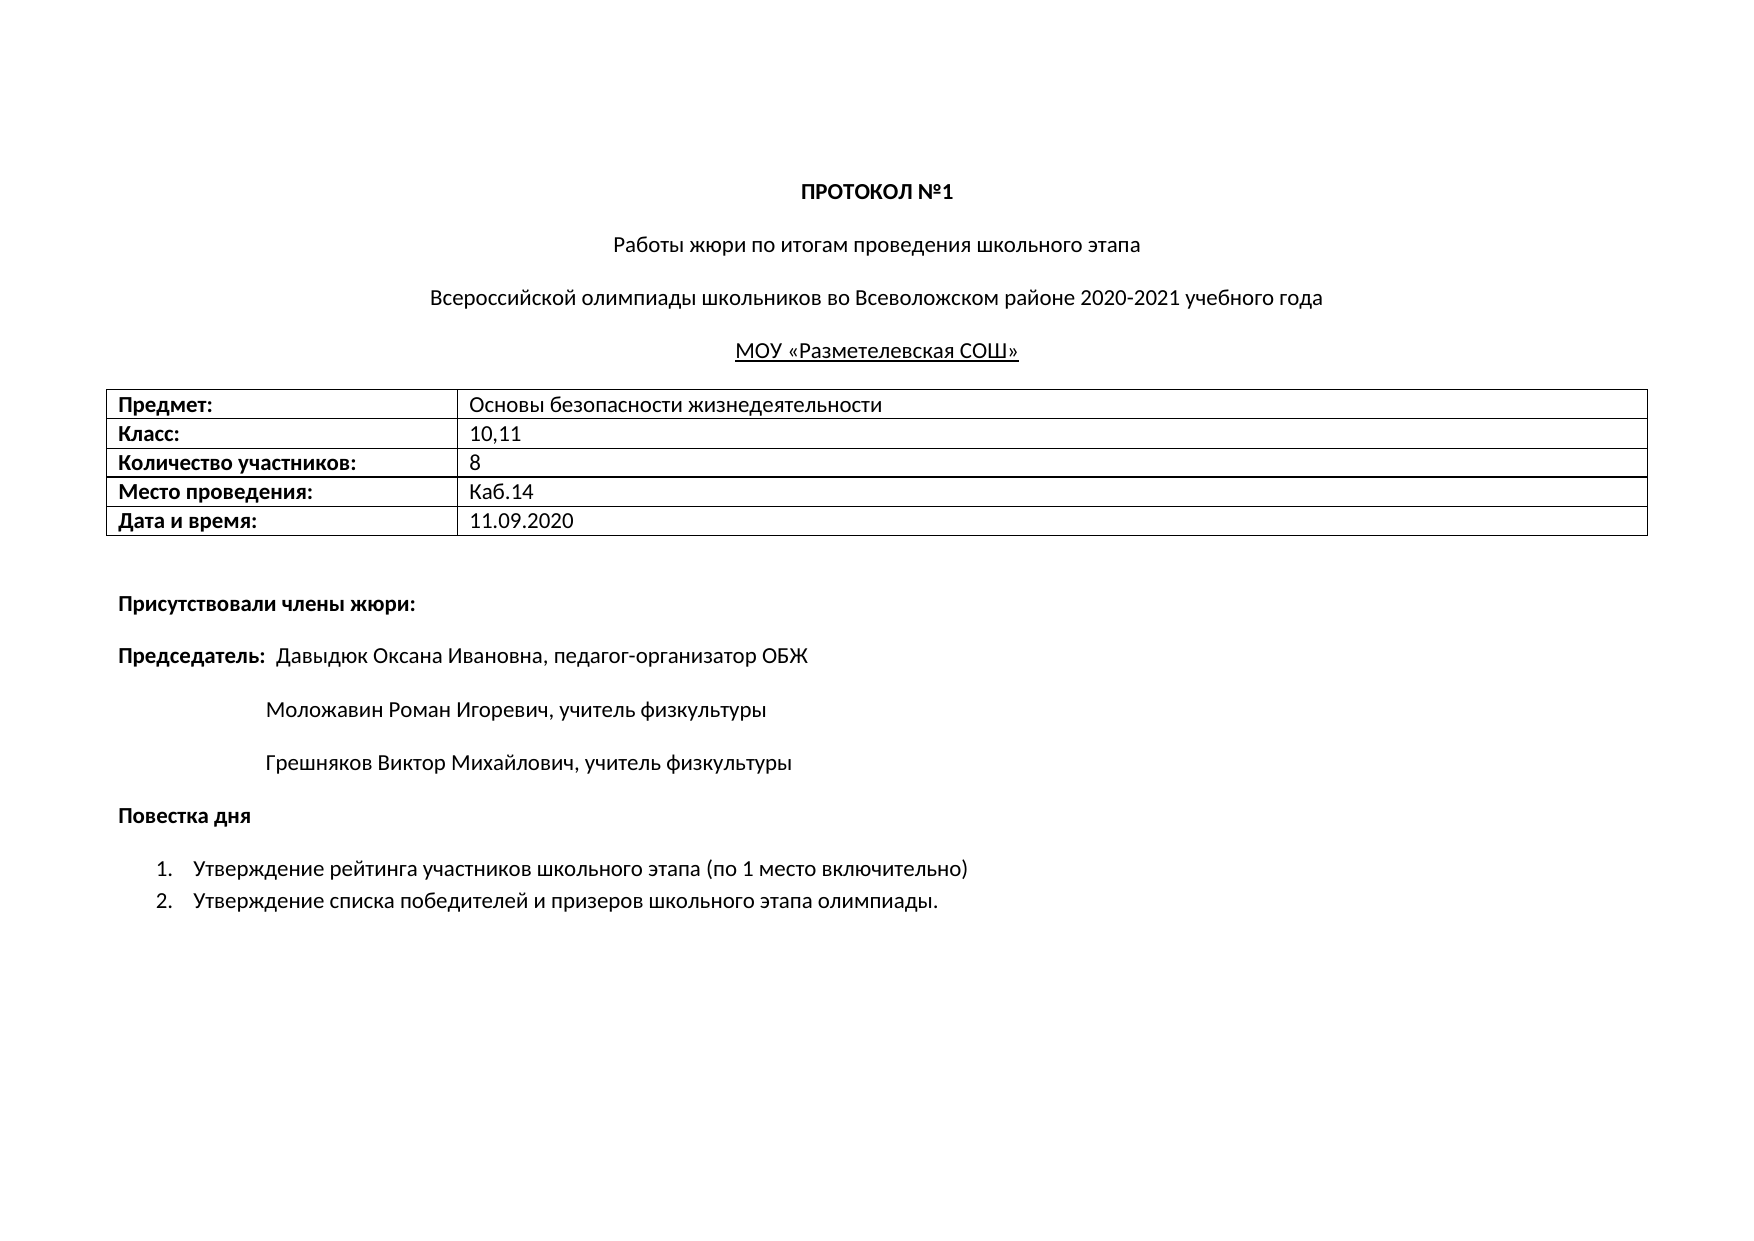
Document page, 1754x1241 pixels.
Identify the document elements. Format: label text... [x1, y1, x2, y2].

text Председатель: Давыдюк Оксана Ивановна, педагог-организатор ОБЖ [118, 642, 1636, 670]
list Утверждение рейтинга участников школьного этапа (по 1 место включительно) [156, 854, 1636, 882]
table_header Основы безопасности жизнедеятельности [458, 390, 1647, 418]
text Грешняков Виктор Михайлович, учитель физкультуры [118, 748, 1636, 776]
table_cell 11.09.2020 [458, 507, 1647, 534]
table_cell Класс: [107, 419, 457, 447]
table_cell Каб.14 [458, 478, 1647, 506]
table_cell Дата и время: [107, 507, 457, 534]
text Всероссийской олимпиады школьников во Всеволожском районе 2020-2021 учебного года [118, 283, 1636, 311]
text Моложавин Роман Игоревич, учитель физкультуры [118, 695, 1636, 723]
table_cell Количество участников: [107, 449, 457, 476]
table_header Предмет: [107, 390, 457, 418]
text ПРОТОКОЛ №1 [118, 177, 1636, 205]
table_cell Место проведения: [107, 478, 457, 506]
table_cell 10,11 [458, 419, 1647, 447]
text МОУ «Разметелевская СОШ» [118, 336, 1636, 364]
text Повестка дня [118, 801, 1636, 829]
text Присутствовали члены жюри: [118, 589, 1636, 617]
table_cell 8 [458, 449, 1647, 476]
list Утверждение списка победителей и призеров школьного этапа олимпиады. [156, 886, 1636, 914]
text Работы жюри по итогам проведения школьного этапа [118, 230, 1636, 258]
